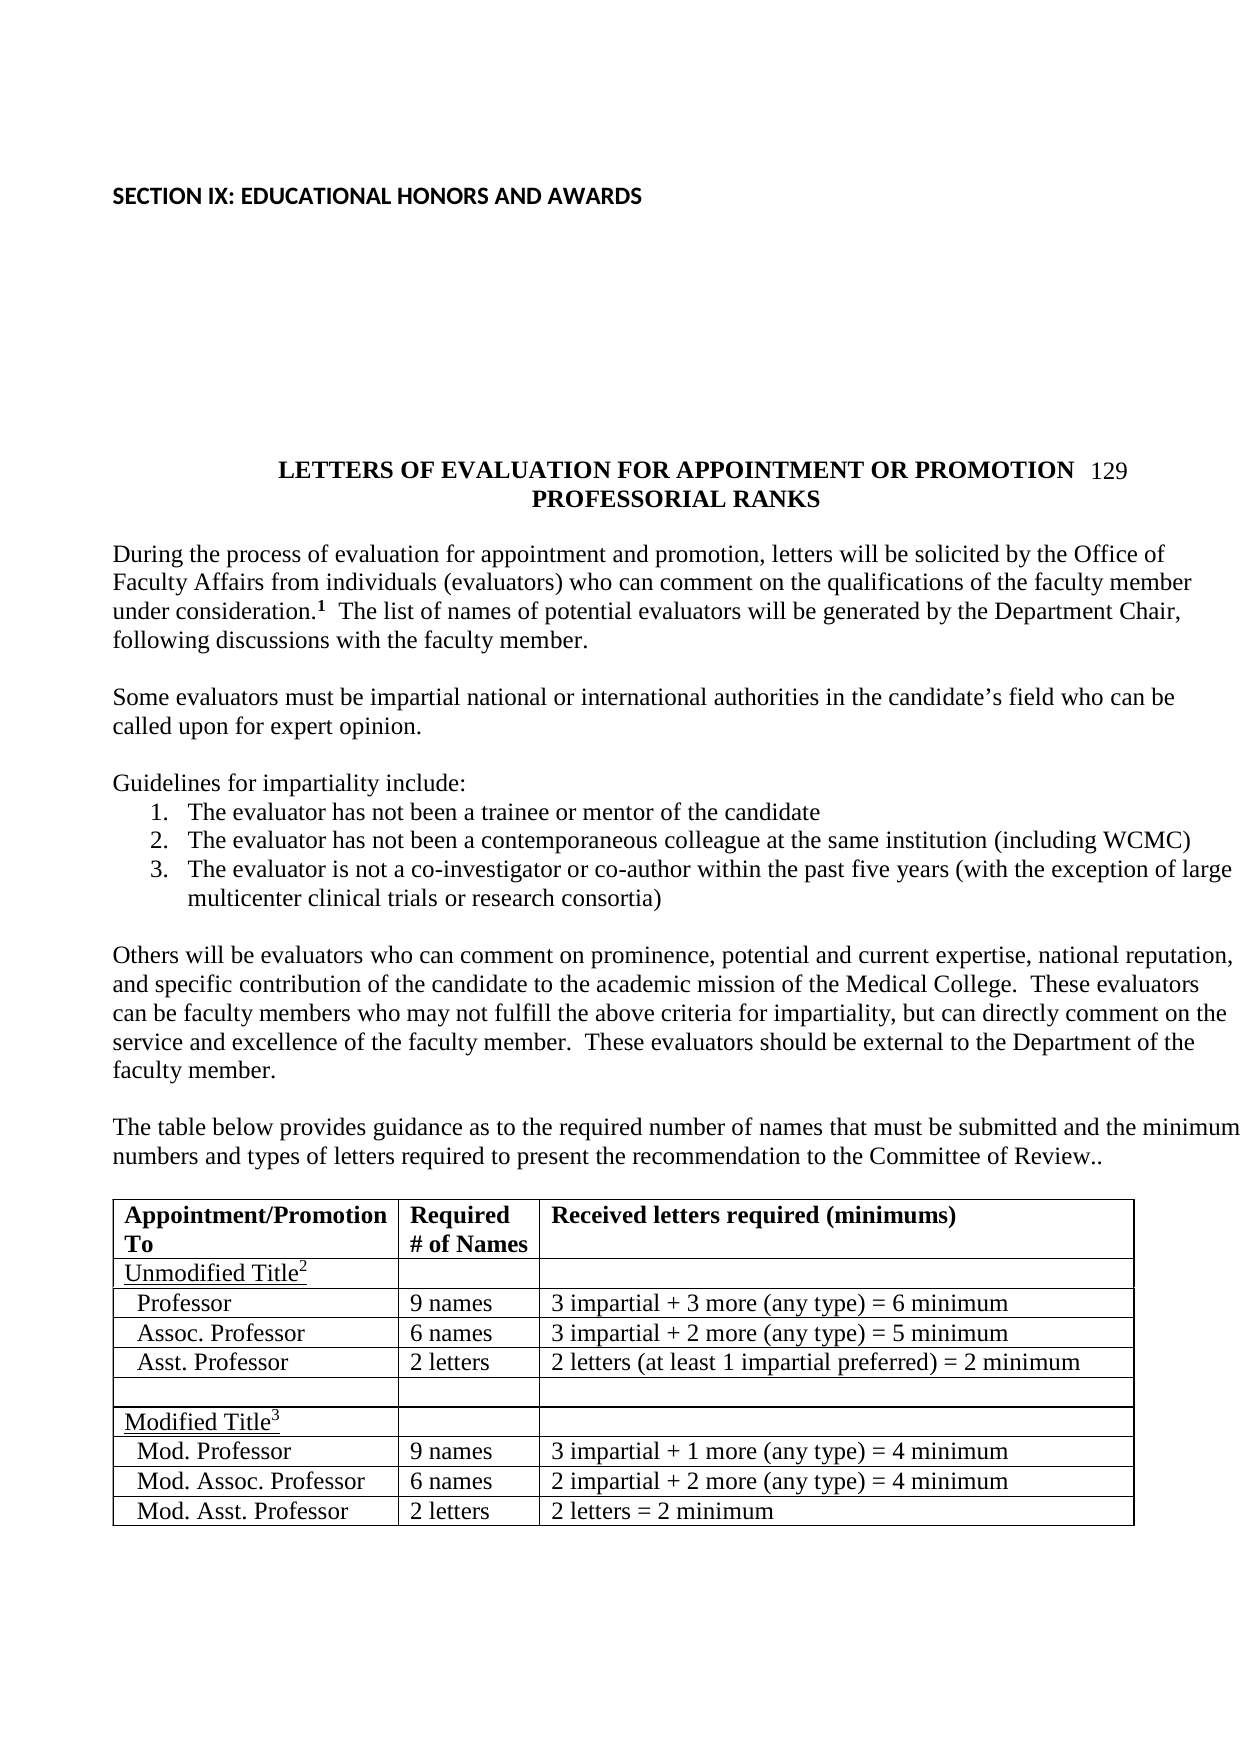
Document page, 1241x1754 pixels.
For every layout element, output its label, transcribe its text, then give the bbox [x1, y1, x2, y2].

text SECTION IX: EDUCATIONAL HONORS AND AWARDS [112, 181, 1128, 211]
